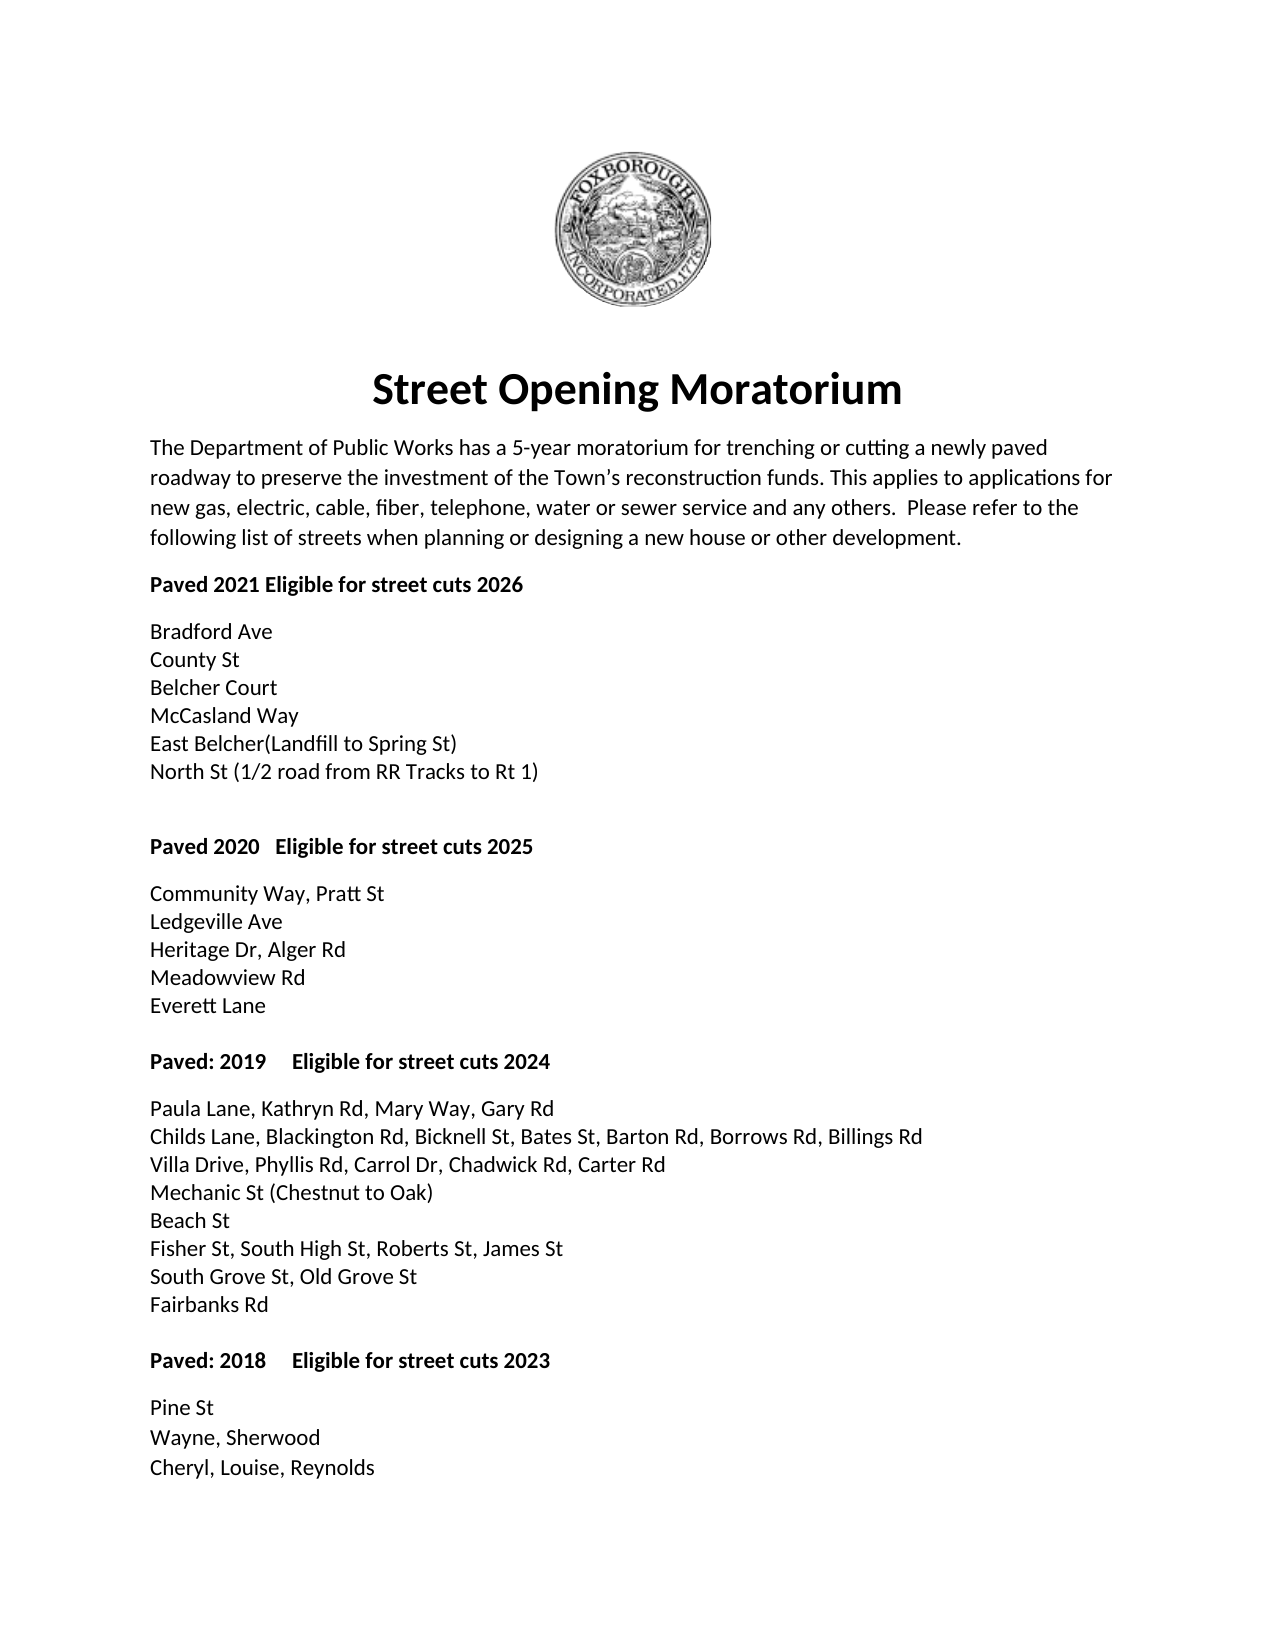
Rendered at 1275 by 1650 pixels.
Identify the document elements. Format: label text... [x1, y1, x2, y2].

text Childs Lane, Blackington Rd, Bicknell St, Bates St, Barton Rd, Borrows Rd, Billings Rd [150, 1122, 1125, 1150]
text Beach St [150, 1206, 1125, 1234]
text Pine St [150, 1393, 1125, 1421]
text Mechanic St (Chestnut to Oak) [150, 1178, 1125, 1206]
text Street Opening Moratorium [150, 360, 1125, 416]
text Wayne, Sherwood [150, 1423, 1125, 1451]
text Cheryl, Louise, Reynolds [150, 1453, 1125, 1481]
text Villa Drive, Phyllis Rd, Carrol Dr, Chadwick Rd, Carter Rd [150, 1150, 1125, 1178]
text Meadowview Rd [150, 963, 1125, 991]
text Paved: 2019 Eligible for street cuts 2024 [150, 1047, 1125, 1075]
text North St (1/2 road from RR Tracks to Rt 1) [150, 757, 1125, 785]
text Fisher St, South High St, Roberts St, James St [150, 1234, 1125, 1262]
text Paved: 2018 Eligible for street cuts 2023 [150, 1346, 1125, 1374]
text Heritage Dr, Alger Rd [150, 935, 1125, 963]
text Paved 2021 Eligible for street cuts 2026 [150, 570, 1125, 598]
text Paved 2020 Eligible for street cuts 2025 [150, 832, 1125, 860]
text Fairbanks Rd [150, 1290, 1125, 1318]
text South Grove St, Old Grove St [150, 1262, 1125, 1290]
text Belcher Court [150, 673, 1125, 701]
text Paula Lane, Kathryn Rd, Mary Way, Gary Rd [150, 1094, 1125, 1122]
text East Belcher(Landfill to Spring St) [150, 729, 1125, 757]
text McCasland Way [150, 701, 1125, 729]
text Bradford Ave [150, 617, 1125, 645]
text County St [150, 645, 1125, 673]
text Community Way, Pratt St [150, 879, 1125, 907]
text The Department of Public Works has a 5-year moratorium for trenching or cutting a newly paved roadway to preserve the investment of the Town’s reconstruction funds. This applies to applications for new gas, electric, cable, fiber, telephone, water or sewer service and any others. Please refer to the following list of streets when planning or designing a new house or other development. [150, 433, 1125, 551]
text Everett Lane [150, 991, 1125, 1019]
text Ledgeville Ave [150, 907, 1125, 935]
